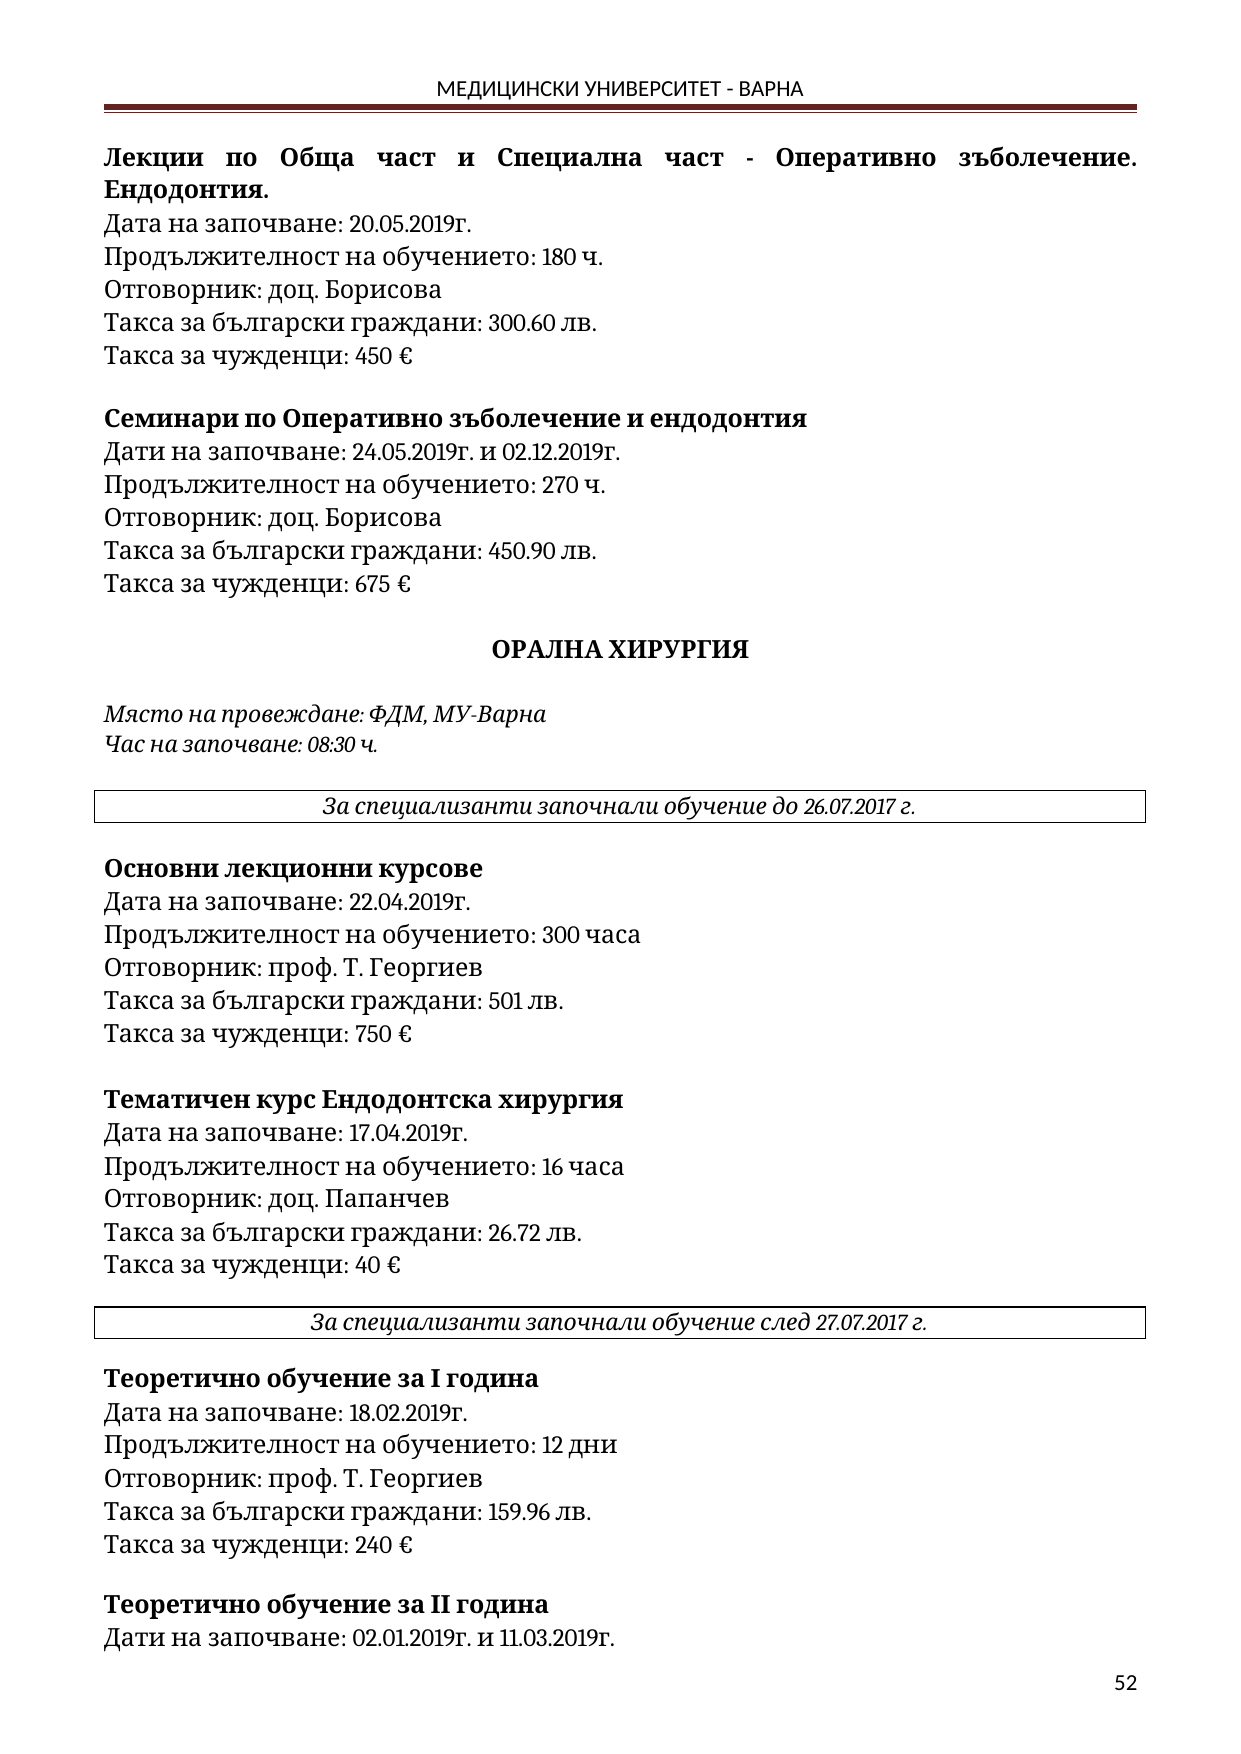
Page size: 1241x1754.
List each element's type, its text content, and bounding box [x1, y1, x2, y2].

text Такса за чужденци: 450 € [103, 342, 1137, 370]
text Теоретично обучение за І година [103, 1365, 1137, 1394]
text Продължителност на обучението: 180 ч. [103, 242, 1137, 271]
text Дата на започване: 18.02.2019г. [103, 1398, 1137, 1427]
text Такса за чужденци: 750 € [103, 1020, 1137, 1049]
text Теоретично обучение за ІІ година [103, 1591, 1137, 1620]
text За специализанти започнали обучение след 27.07.2017 г. [95, 1308, 1145, 1338]
text Тематичен курс Ендодонтска хирургия [103, 1086, 1137, 1115]
text Продължителност на обучението: 12 дни [103, 1431, 1137, 1460]
text Дата на започване: 20.05.2019г. [103, 209, 1137, 238]
text Такса за български граждани: 26.72 лв. [103, 1218, 1137, 1247]
text За специализанти започнали обучение до 26.07.2017 г. [95, 791, 1145, 822]
text Отговорник: проф. Т. Георгиев [103, 1464, 1137, 1493]
text Такса за български граждани: 450.90 лв. [103, 537, 1137, 566]
text Продължителност на обучението: 270 ч. [103, 471, 1137, 499]
text ОРАЛНА ХИРУРГИЯ [103, 636, 1137, 665]
text Час на започване: 08:30 ч. [103, 732, 1137, 758]
text Продължителност на обучението: 16 часа [103, 1152, 1137, 1181]
text Дата на започване: 17.04.2019г. [103, 1119, 1137, 1148]
text Дати на започване: 02.01.2019г. и 11.03.2019г. [103, 1624, 1137, 1653]
text Основни лекционни курсове [103, 855, 1137, 884]
text Такса за чужденци: 40 € [103, 1251, 1137, 1280]
text Отговорник: доц. Папанчев [103, 1185, 1137, 1214]
text Отговорник: доц. Борисова [103, 504, 1137, 533]
text Такса за български граждани: 501 лв. [103, 987, 1137, 1016]
text Отговорник: доц. Борисова [103, 276, 1137, 304]
text Лекции по Обща част и Специална част - Оперативно зъболечение. Ендодонтия. [103, 143, 1137, 205]
text Такса за чужденци: 675 € [103, 570, 1137, 599]
text Продължителност на обучението: 300 часа [103, 921, 1137, 950]
text Отговорник: проф. Т. Георгиев [103, 954, 1137, 983]
text Дати на започване: 24.05.2019г. и 02.12.2019г. [103, 438, 1137, 467]
text Такса за български граждани: 159.96 лв. [103, 1497, 1137, 1526]
text Дата на започване: 22.04.2019г. [103, 888, 1137, 917]
text Такса за български граждани: 300.60 лв. [103, 308, 1137, 337]
text Такса за чужденци: 240 € [103, 1531, 1137, 1559]
text Място на провеждане: ФДМ, МУ-Варна [103, 702, 1137, 728]
text Семинари по Оперативно зъболечение и ендодонтия [103, 405, 1137, 433]
